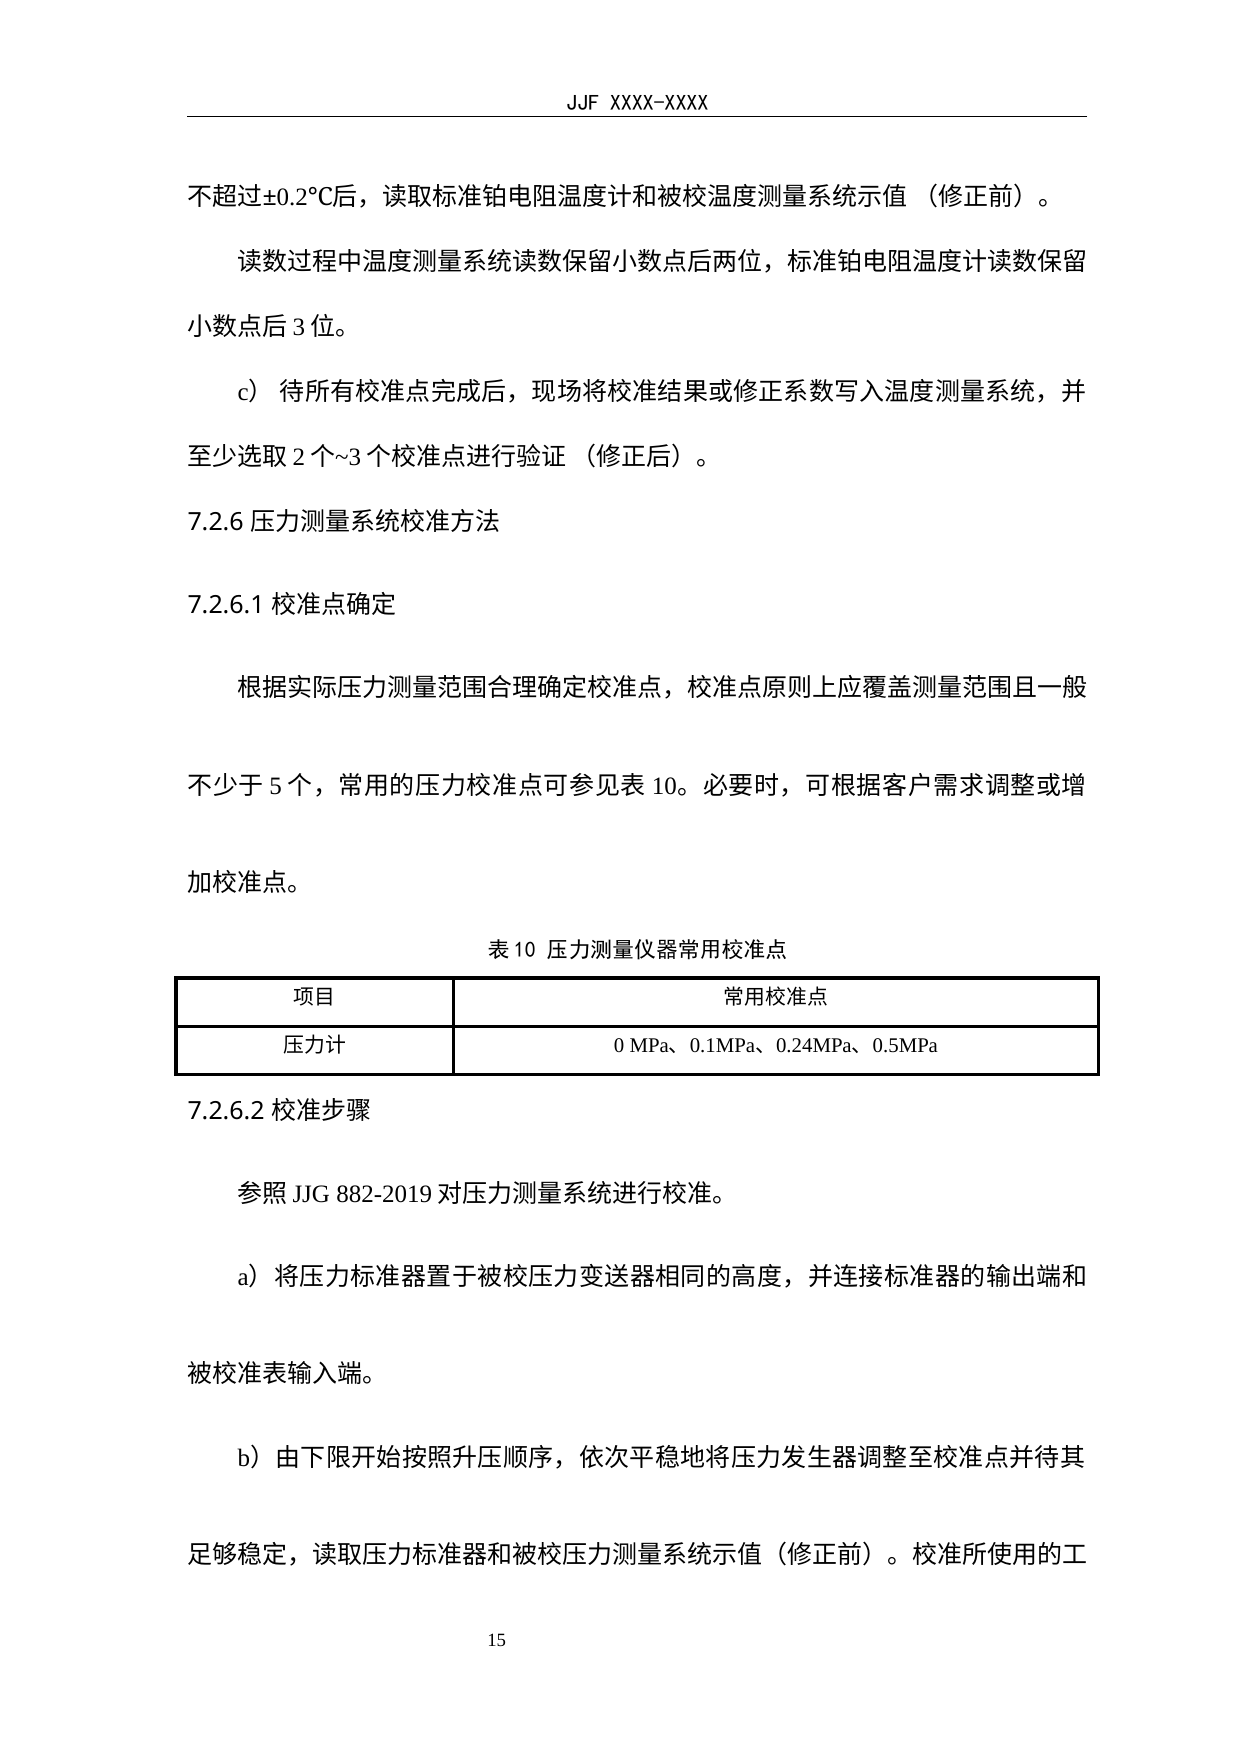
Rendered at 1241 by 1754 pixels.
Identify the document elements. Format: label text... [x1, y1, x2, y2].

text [187, 1423, 1087, 1585]
text 根据实际压力测量范围合理确定校准点，校准点原则上应覆盖测量范围且一般不少于5个，常用的压力校准点可参见表10。必要时，可根据客户需求调整或增加校准点。 [187, 653, 1087, 913]
text 7.2.6.2 校准步骤 [187, 1076, 1087, 1141]
text 表10 压力测量仪器常用校准点 [187, 931, 1087, 964]
text 参照JJG 882-2019对压力测量系统进行校准。 [187, 1159, 1087, 1224]
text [187, 162, 1087, 227]
table_header 项目 [178, 980, 452, 1024]
table_cell 压力计 [178, 1028, 452, 1073]
table_cell 0 MPa、0.1MPa、0.24MPa、0.5MPa [455, 1028, 1097, 1073]
text 读数过程中温度测量系统读数保留小数点后两位，标准铂电阻温度计读数保留小数点后3位。 [187, 227, 1087, 357]
text 7.2.6 压力测量系统校准方法 [187, 487, 1087, 552]
text 7.2.6.1 校准点确定 [187, 570, 1087, 635]
table_header 常用校准点 [455, 980, 1097, 1024]
text c） 待所有校准点完成后，现场将校准结果或修正系数写入温度测量系统，并至少选取2个~3个校准点进行验证 （修正后）。 [187, 357, 1087, 487]
text a）将压力标准器置于被校压力变送器相同的高度，并连接标准器的输出端和被校准表输入端。 [187, 1242, 1087, 1404]
